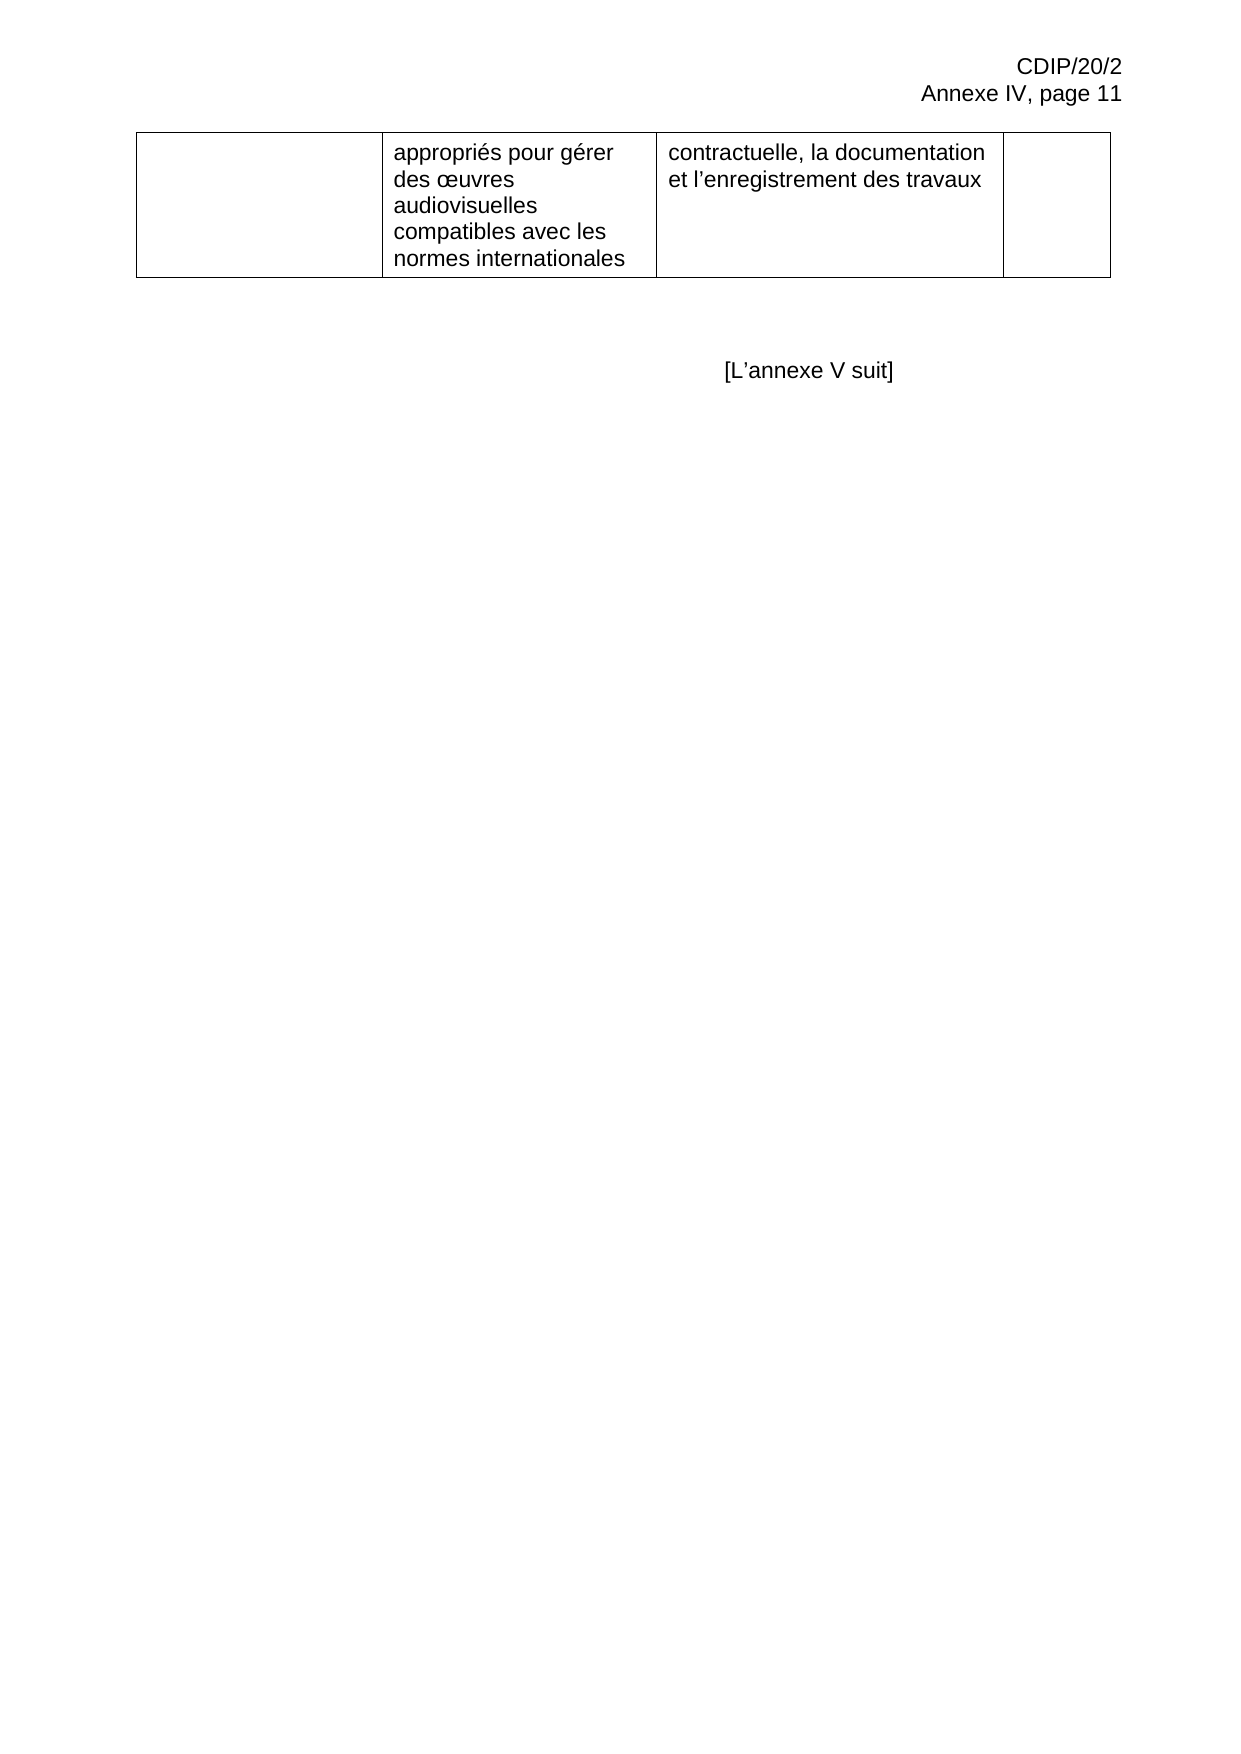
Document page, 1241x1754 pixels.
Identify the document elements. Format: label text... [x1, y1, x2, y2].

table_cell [657, 133, 1003, 277]
text [L’annexe V suit] [724, 357, 1122, 383]
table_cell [383, 133, 656, 277]
table_cell ** [1004, 133, 1110, 277]
